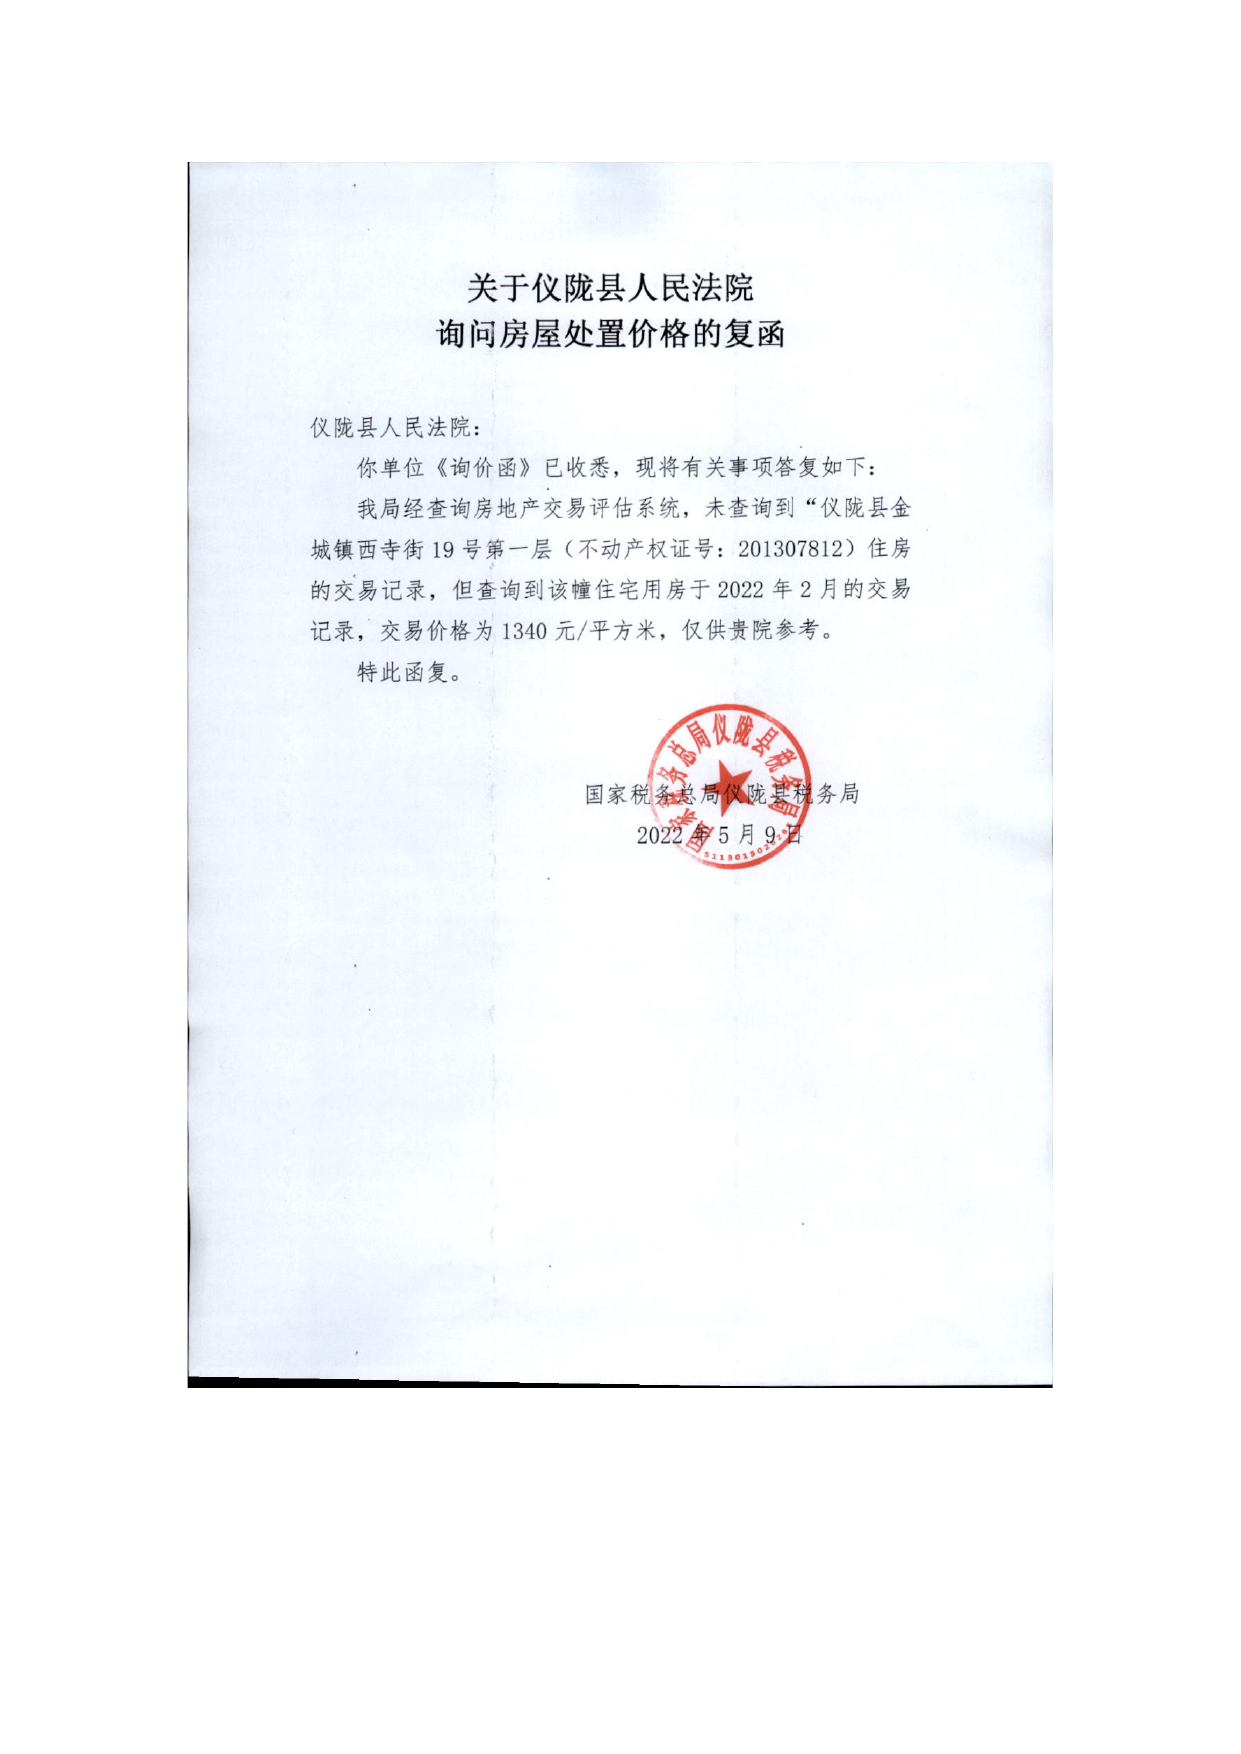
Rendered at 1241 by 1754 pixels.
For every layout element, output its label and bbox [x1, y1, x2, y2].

picture [187, 162, 1053, 1388]
